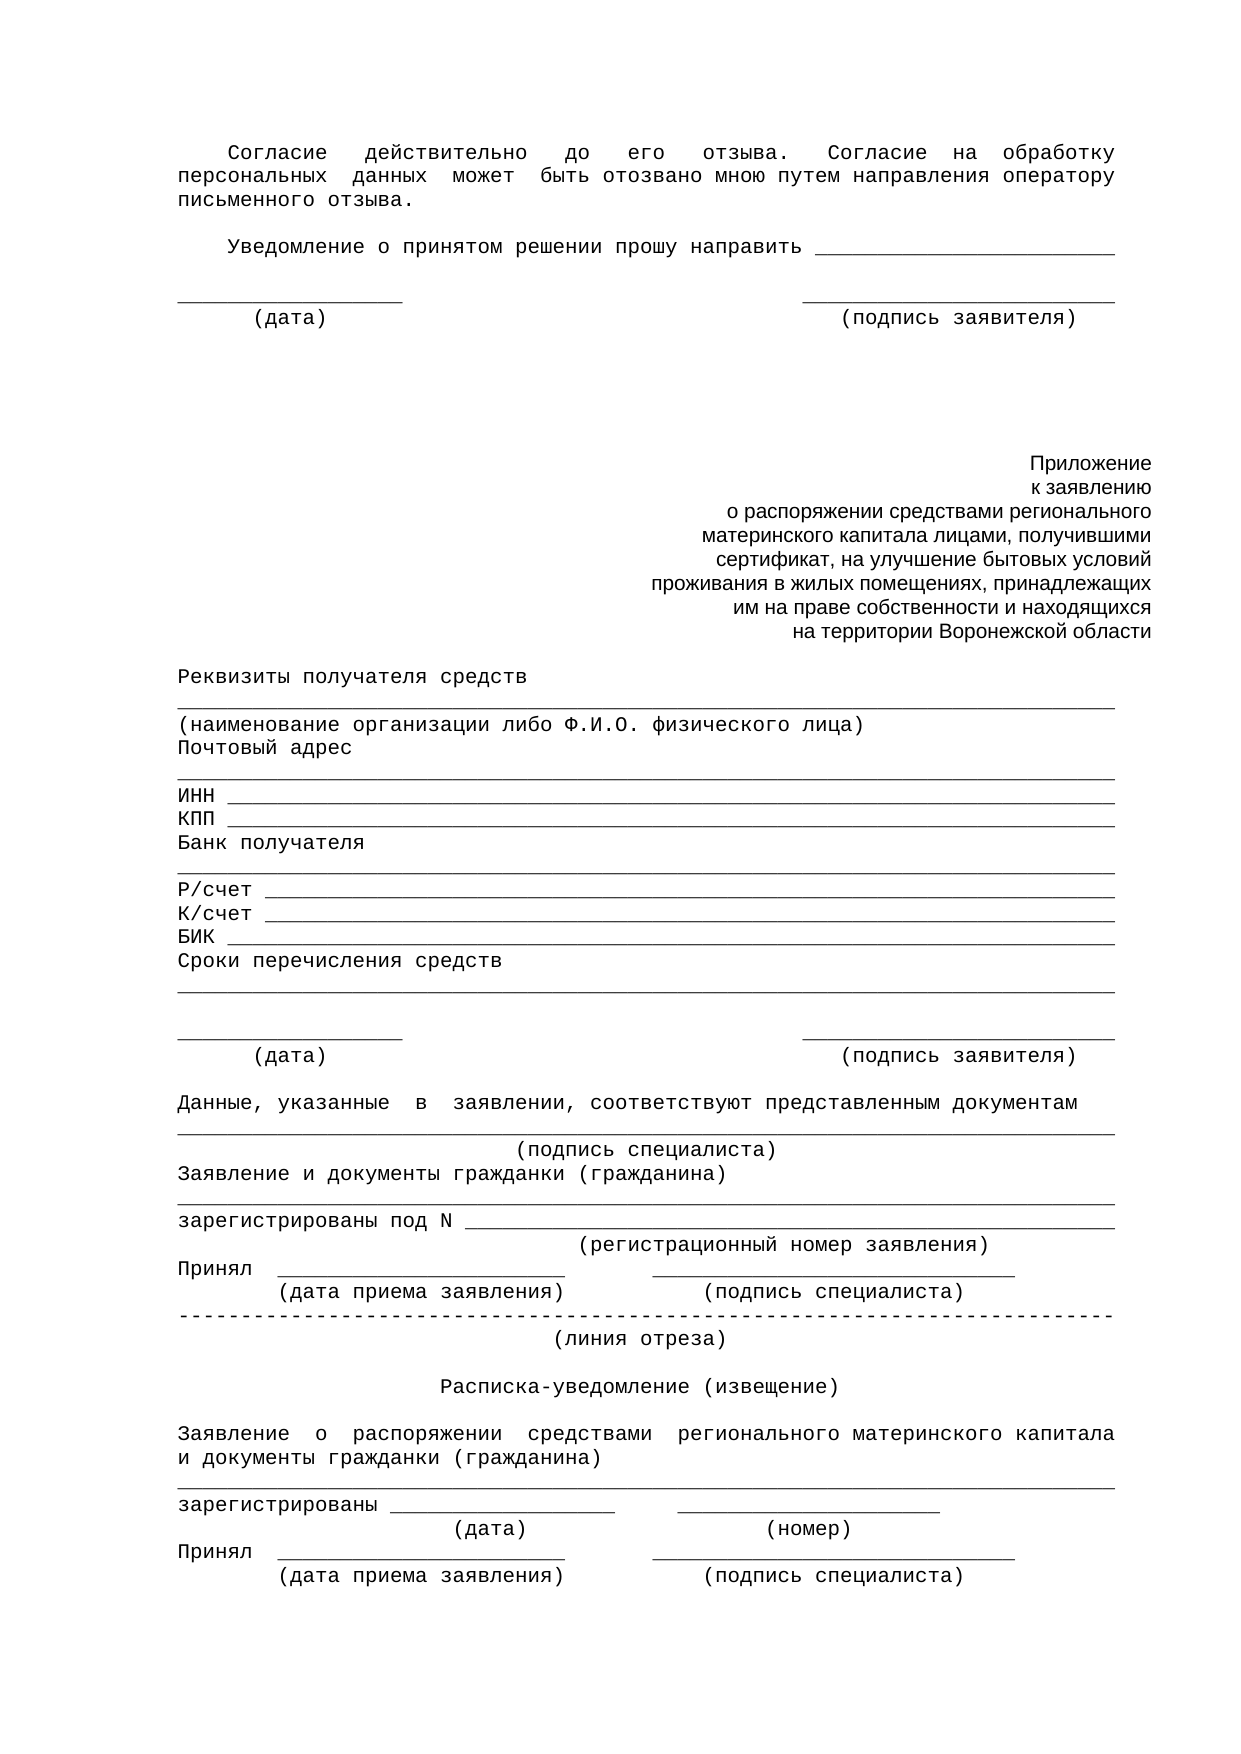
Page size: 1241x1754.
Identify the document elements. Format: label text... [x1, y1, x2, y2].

text (подпись специалиста) [177, 1139, 1152, 1163]
text им на праве собственности и находящихся [177, 594, 1152, 618]
text (линия отреза) [177, 1328, 1152, 1352]
text ИНН _______________________________________________________________________ [177, 784, 1152, 808]
text ___________________________________________________________________________ [177, 856, 1152, 879]
text к заявлению [177, 475, 1152, 499]
text зарегистрированы под N ____________________________________________________ [177, 1210, 1152, 1234]
text Уведомление о принятом решении прошу направить ________________________ [177, 236, 1152, 260]
text Реквизиты получателя средств [177, 666, 1152, 690]
text Заявление и документы гражданки (гражданина) [177, 1163, 1152, 1187]
text сертификат, на улучшение бытовых условий [177, 547, 1152, 571]
text Расписка-уведомление (извещение) [177, 1376, 1152, 1399]
text Данные, указанные в заявлении, соответствуют представленным документам [177, 1092, 1152, 1116]
text Банк получателя [177, 832, 1152, 856]
text Почтовый адрес [177, 737, 1152, 761]
text о распоряжении средствами регионального [177, 499, 1152, 523]
text (дата) (номер) [177, 1518, 1152, 1541]
text ___________________________________________________________________________ [177, 690, 1152, 714]
text __________________ _________________________ [177, 1021, 1152, 1045]
text Сроки перечисления средств [177, 950, 1152, 974]
text ___________________________________________________________________________ [177, 974, 1152, 997]
text (дата) (подпись заявителя) [177, 307, 1152, 331]
text Приложение [177, 451, 1152, 475]
text зарегистрированы __________________ _____________________ [177, 1494, 1152, 1518]
text и документы гражданки (гражданина) [177, 1447, 1152, 1470]
text персональных данных может быть отозвано мною путем направления оператору [177, 165, 1152, 189]
text ___________________________________________________________________________ [177, 1187, 1152, 1210]
text Принял _______________________ _____________________________ [177, 1541, 1152, 1565]
text Принял _______________________ _____________________________ [177, 1257, 1152, 1281]
text --------------------------------------------------------------------------- [177, 1305, 1152, 1328]
text БИК _______________________________________________________________________ [177, 926, 1152, 950]
text ___________________________________________________________________________ [177, 1470, 1152, 1494]
text (дата приема заявления) (подпись специалиста) [177, 1281, 1152, 1305]
text ___________________________________________________________________________ [177, 1116, 1152, 1139]
text письменного отзыва. [177, 189, 1152, 213]
text Заявление о распоряжении средствами регионального материнского капитала [177, 1423, 1152, 1447]
text (наименование организации либо Ф.И.О. физического лица) [177, 714, 1152, 737]
text КПП _______________________________________________________________________ [177, 808, 1152, 832]
text (дата) (подпись заявителя) [177, 1045, 1152, 1068]
text на территории Воронежской области [177, 618, 1152, 642]
text Р/счет ____________________________________________________________________ [177, 879, 1152, 903]
text ___________________________________________________________________________ [177, 761, 1152, 784]
text К/счет ____________________________________________________________________ [177, 903, 1152, 926]
text проживания в жилых помещениях, принадлежащих [177, 571, 1152, 594]
text Согласие действительно до его отзыва. Согласие на обработку [177, 142, 1152, 165]
text (дата приема заявления) (подпись специалиста) [177, 1565, 1152, 1588]
text (регистрационный номер заявления) [177, 1234, 1152, 1257]
text материнского капитала лицами, получившими [177, 523, 1152, 547]
text __________________ _________________________ [177, 284, 1152, 307]
